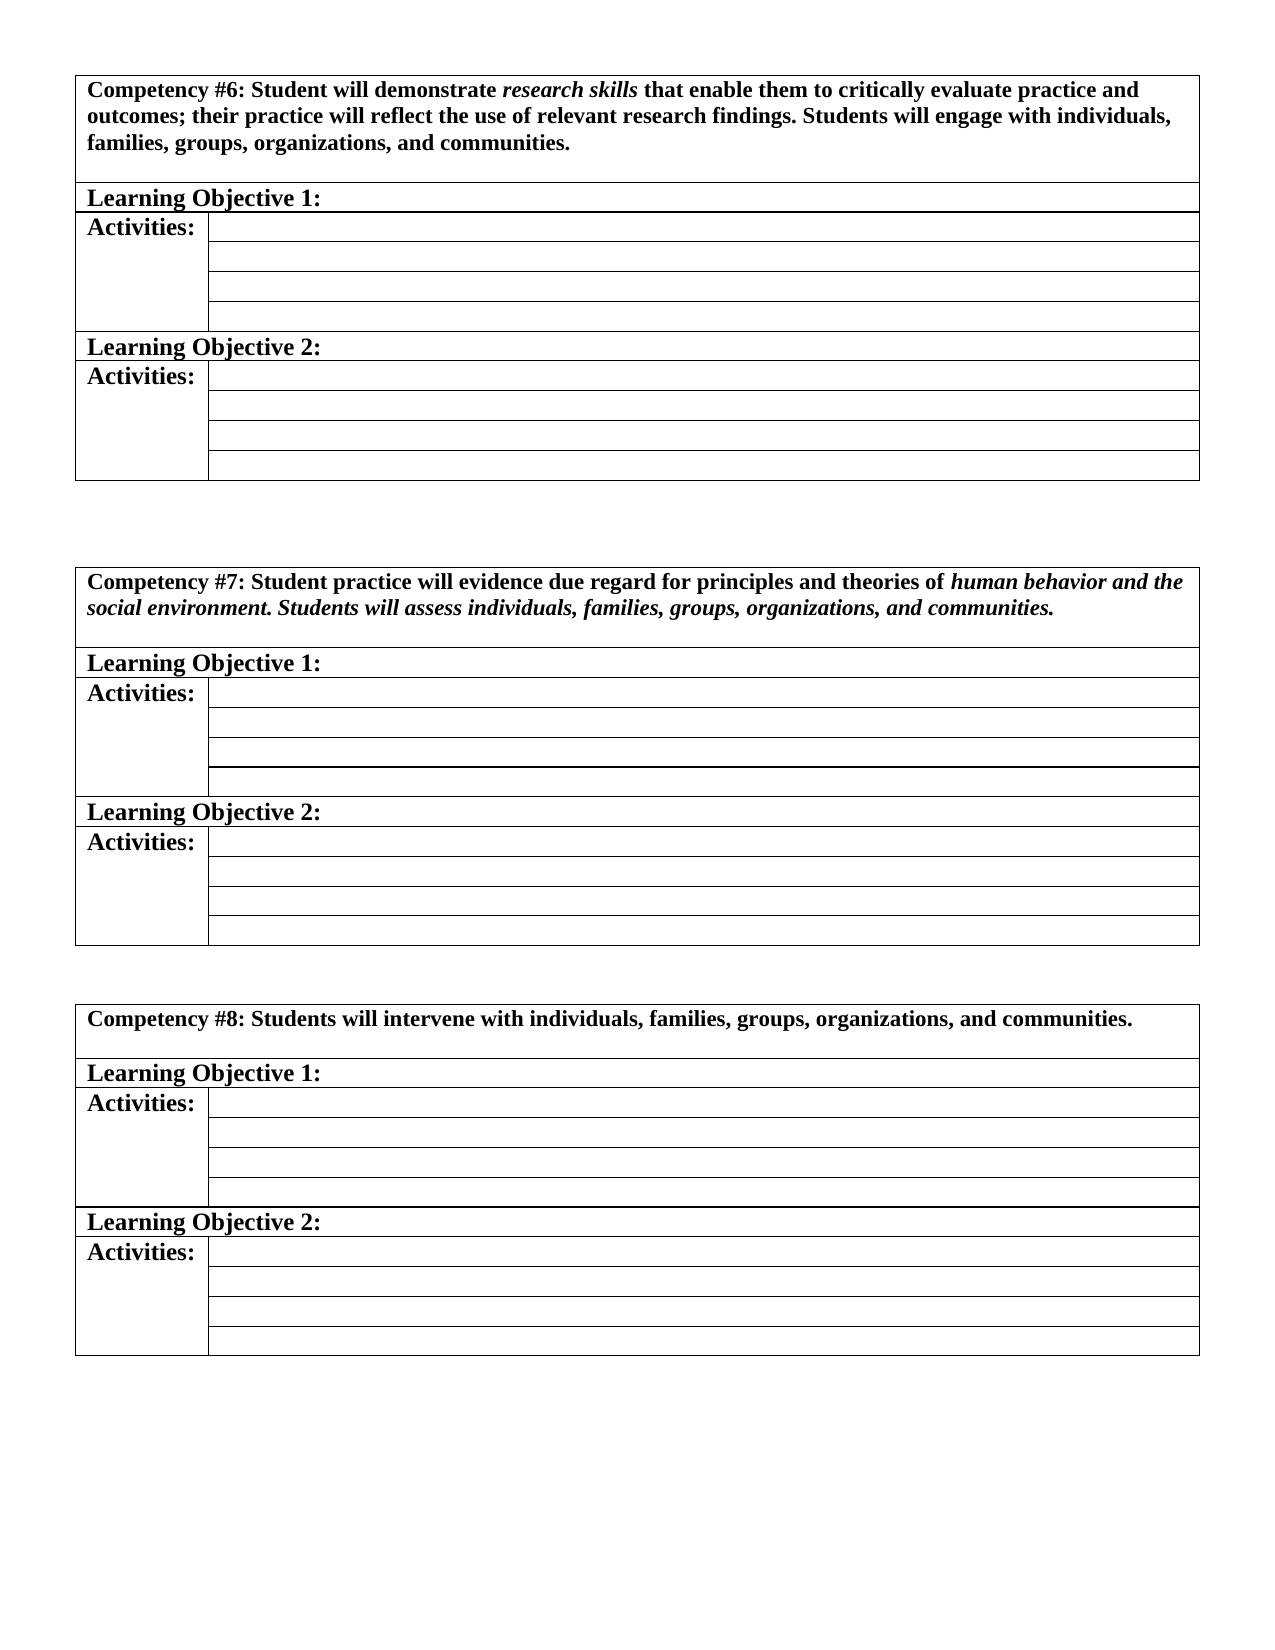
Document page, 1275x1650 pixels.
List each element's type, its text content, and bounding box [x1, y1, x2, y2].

table_cell [209, 361, 1199, 390]
table_cell [209, 213, 1199, 241]
table_cell Activities: [76, 361, 208, 479]
table_cell [209, 708, 1199, 737]
table_cell [209, 1297, 1199, 1326]
table_cell [209, 421, 1199, 450]
table_cell [209, 1118, 1199, 1147]
table_cell Learning Objective 2: [76, 332, 1199, 360]
table_header Competency #8: Students will intervene with individuals, families, groups, organizations, and communities. [76, 1005, 1199, 1057]
table_cell [209, 916, 1199, 945]
table_cell [209, 678, 1199, 707]
table_cell [209, 857, 1199, 886]
table_cell Learning Objective 2: [76, 1208, 1199, 1236]
table_cell [209, 272, 1199, 301]
table_cell [209, 242, 1199, 271]
table_cell Activities: [76, 213, 208, 331]
table_cell [209, 768, 1199, 796]
table_header Competency #6: Student will demonstrate research skills that enable them to critically evaluate practice and outcomes; their practice will reflect the use of relevant research findings. Students will engage with individuals, families, groups, organizations, and communities. [76, 76, 1199, 182]
table_cell Activities: [76, 827, 208, 945]
table_cell Activities: [76, 1088, 208, 1206]
table_cell Learning Objective 1: [76, 183, 1199, 211]
table_cell [209, 1178, 1199, 1206]
table_cell Learning Objective 1: [76, 648, 1199, 677]
table_cell [209, 1267, 1199, 1296]
table_cell [209, 1237, 1199, 1266]
table_cell [209, 1327, 1199, 1355]
table_cell [209, 1148, 1199, 1177]
table_cell [209, 1088, 1199, 1117]
table_cell [209, 451, 1199, 479]
table_cell [209, 302, 1199, 331]
table_cell Activities: [76, 678, 208, 796]
table_cell Learning Objective 1: [76, 1059, 1199, 1087]
table_cell [209, 887, 1199, 915]
table_cell [209, 391, 1199, 420]
table_cell [209, 738, 1199, 766]
table_header Competency #7: Student practice will evidence due regard for principles and theories of human behavior and the social environment. Students will assess individuals, families, groups, organizations, and communities. [76, 568, 1199, 647]
table_cell Activities: [76, 1237, 208, 1355]
table_cell [209, 827, 1199, 856]
table_cell Learning Objective 2: [76, 797, 1199, 826]
